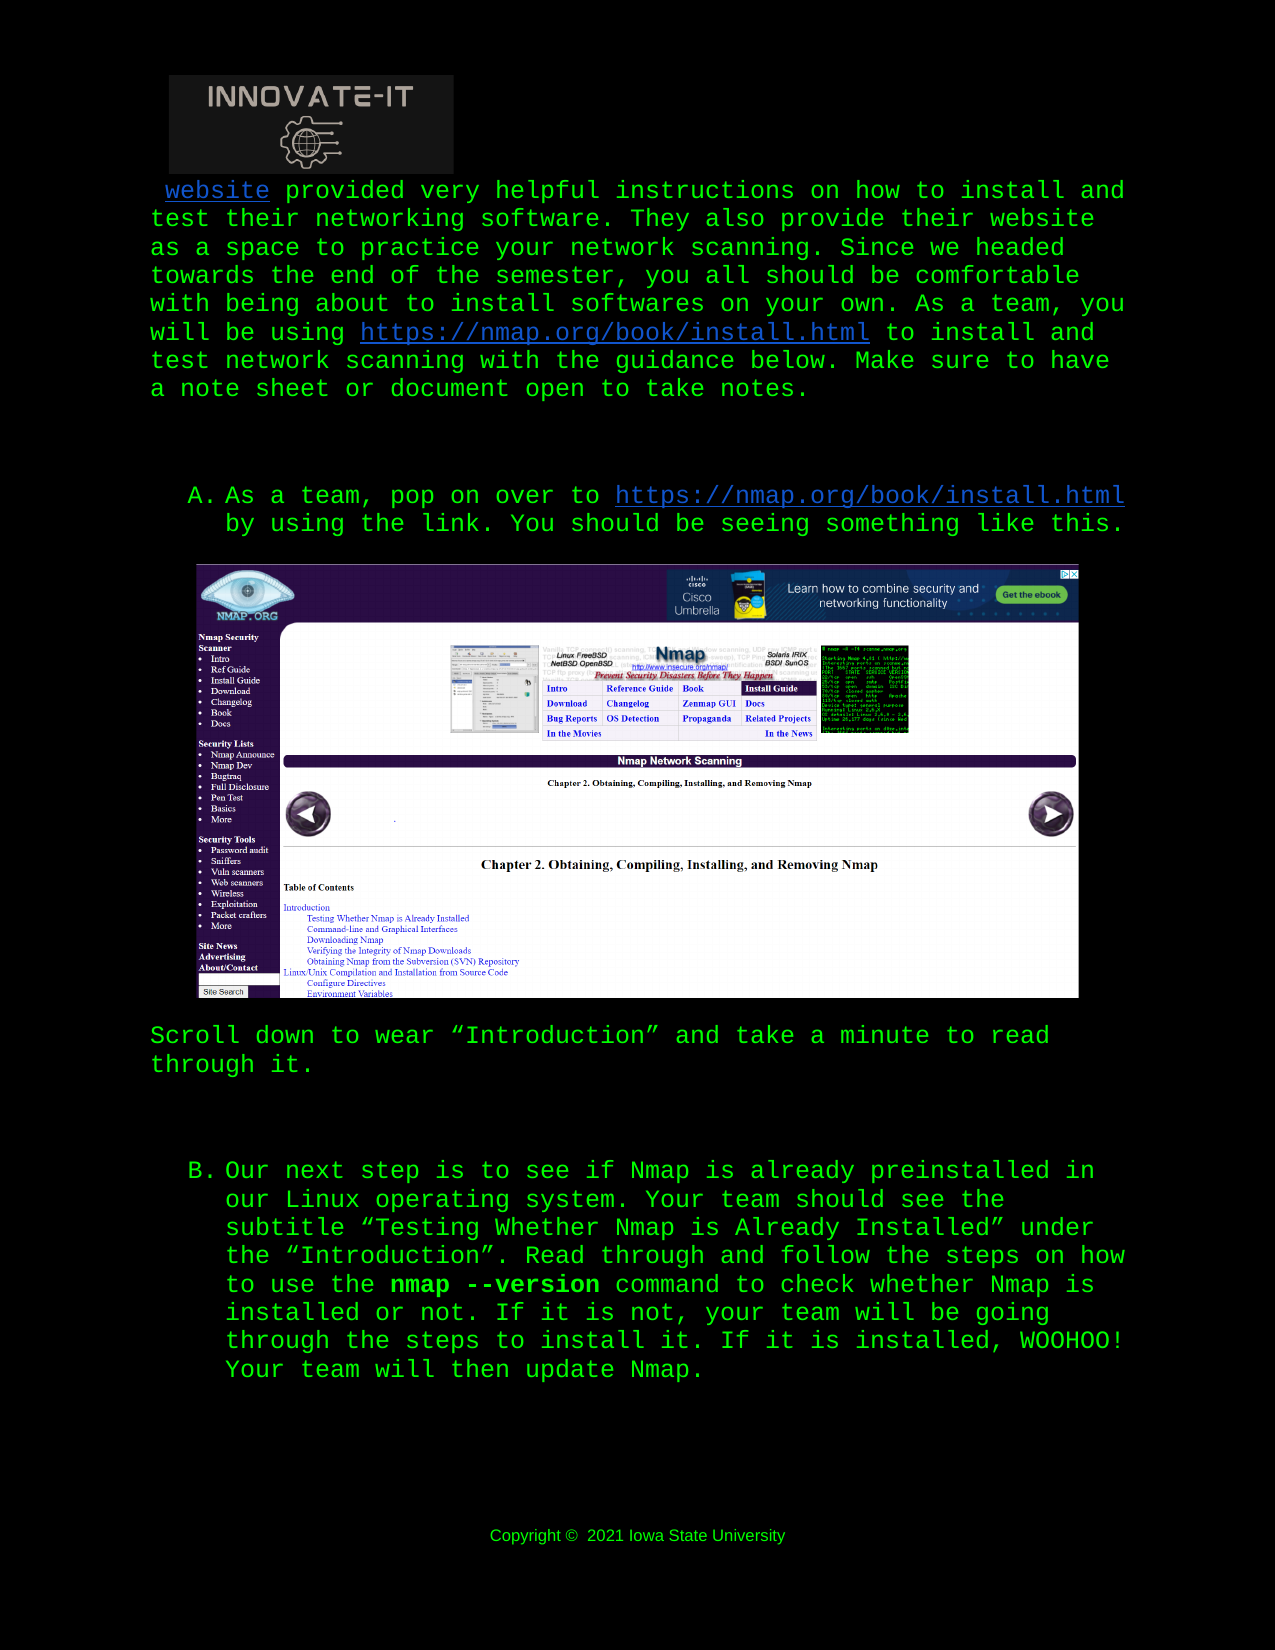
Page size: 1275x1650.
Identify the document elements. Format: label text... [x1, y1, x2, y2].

list As a team, pop on over to https://nmap.org/book/install.html by using the link. You should be seeing something like this. [187, 482, 1125, 539]
list Our next step is to see if Nmap is already preinstalled in our Linux operating system. Your team should see the subtitle “Testing Whether Nmap is Already Installed” under the “Introduction”. Read through and follow the steps on how to use the nmap --version command to check whether Nmap is installed or not. If it is not, your team will be going through the steps to install it. If it is installed, WOOHOO! Your team will then update Nmap. [187, 1158, 1125, 1385]
text Scroll down to wear “Introduction” and take a minute to read through it. [150, 1023, 1125, 1080]
picture [196, 564, 1079, 998]
text website provided very helpful instructions on how to install and test their networking software. They also provide their website as a space to practice your network scanning. Since we headed towards the end of the semester, you all should be comfortable with being about to install softwares on your own. As a team, you will be using https://nmap.org/book/install.html to install and test network scanning with the guidance below. Make sure to have a note sheet or document open to take notes. [150, 177, 1125, 404]
